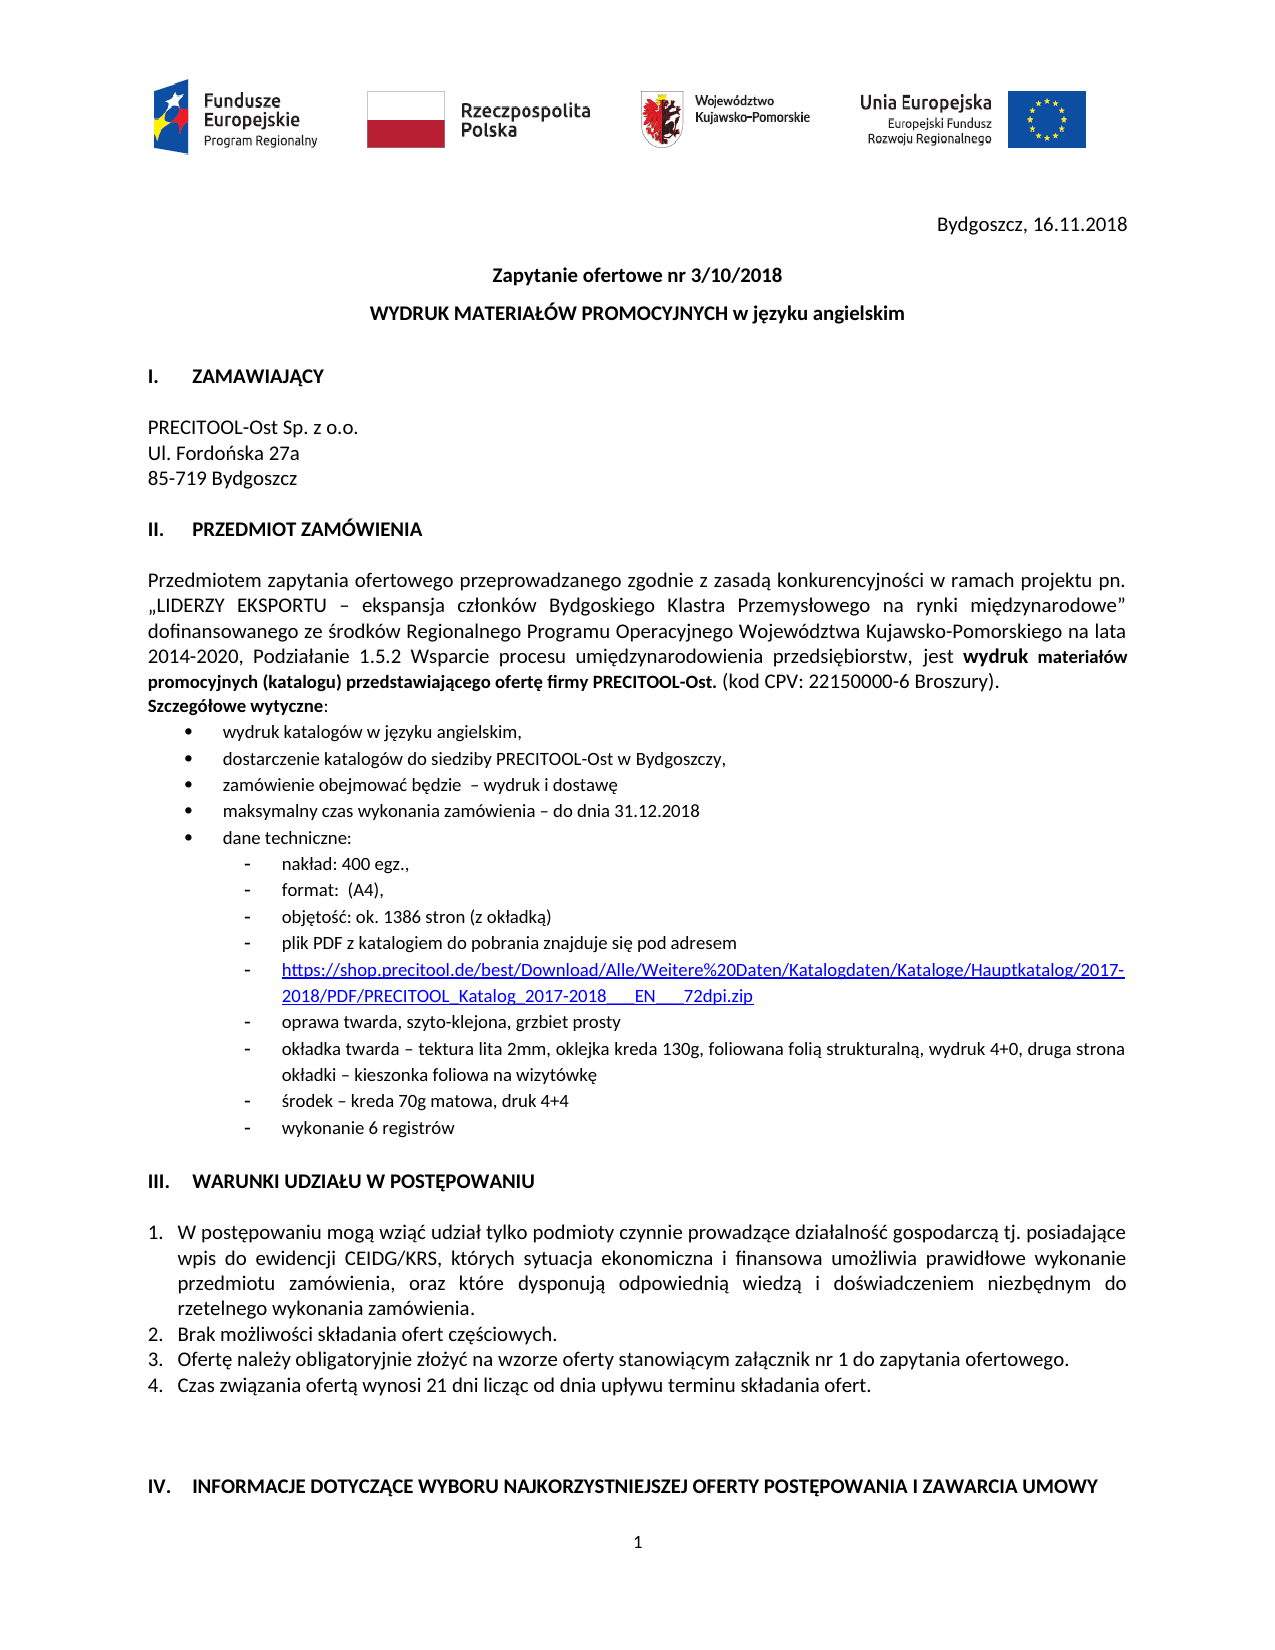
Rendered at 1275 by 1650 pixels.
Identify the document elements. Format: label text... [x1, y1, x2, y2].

list objętość: ok. 1386 stron (z okładką) [244, 905, 1127, 928]
list Brak możliwości składania ofert częściowych. [148, 1321, 1127, 1346]
list nakład: 400 egz., [244, 852, 1127, 875]
list środek – kreda 70g matowa, druk 4+4 [244, 1089, 1127, 1112]
picture [147, 73, 1093, 166]
text Zapytanie ofertowe nr 3/10/2018 [148, 262, 1127, 287]
text WYDRUK MATERIAŁÓW PROMOCYJNYCH w języku angielskim [148, 300, 1127, 326]
text Szczegółowe wytyczne: [148, 694, 1127, 717]
list WARUNKI UDZIAŁU W POSTĘPOWANIU [148, 1168, 1127, 1194]
list Ofertę należy obligatoryjnie złożyć na wzorze oferty stanowiącym załącznik nr 1 do zapytania ofertowego. [148, 1346, 1127, 1372]
list https://shop.precitool.de/best/Download/Alle/Weitere%20Daten/Katalogdaten/Kataloge/Hauptkatalog/2017-2018/PDF/PRECITOOL_Katalog_2017-2018___EN___72dpi.zip [244, 958, 1127, 1007]
list zamówienie obejmować będzie – wydruk i dostawę [185, 773, 1127, 796]
list wykonanie 6 registrów [244, 1116, 1127, 1139]
list ZAMAWIAJĄCY [148, 364, 1127, 389]
list Czas związania ofertą wynosi 21 dni licząc od dnia upływu terminu składania ofert. [148, 1372, 1127, 1397]
list W postępowaniu mogą wziąć udział tylko podmioty czynnie prowadzące działalność gospodarczą tj. posiadające wpis do ewidencji CEIDG/KRS, których sytuacja ekonomiczna i finansowa umożliwia prawidłowe wykonanie przedmiotu zamówienia, oraz które dysponują odpowiednią wiedzą i doświadczeniem niezbędnym do rzetelnego wykonania zamówienia. [148, 1219, 1127, 1321]
list wydruk katalogów w języku angielskim, [185, 721, 1127, 743]
text PRECITOOL-Ost Sp. z o.o. [148, 414, 1127, 440]
list PRZEDMIOT ZAMÓWIENIA [148, 516, 1127, 542]
text Przedmiotem zapytania ofertowego przeprowadzanego zgodnie z zasadą konkurencyjności w ramach projektu pn. „LIDERZY EKSPORTU – ekspansja członków Bydgoskiego Klastra Przemysłowego na rynki międzynarodowe” dofinansowanego ze środków Regionalnego Programu Operacyjnego Województwa Kujawsko-Pomorskiego na lata 2014-2020, Podziałanie 1.5.2 Wsparcie procesu umiędzynarodowienia przedsiębiorstw, jest wydruk materiałów promocyjnych (katalogu) przedstawiającego ofertę firmy PRECITOOL-Ost. (kod CPV: 22150000-6 Broszury). [148, 567, 1127, 694]
list oprawa twarda, szyto-klejona, grzbiet prosty [244, 1010, 1127, 1033]
text 85-719 Bydgoszcz [148, 465, 1127, 491]
text Bydgoszcz, 16.11.2018 [148, 211, 1127, 237]
list dostarczenie katalogów do siedziby PRECITOOL-Ost w Bydgoszczy, [185, 747, 1127, 770]
list format: (A4), [244, 879, 1127, 902]
list okładka twarda – tektura lita 2mm, oklejka kreda 130g, foliowana folią strukturalną, wydruk 4+0, druga strona okładki – kieszonka foliowa na wizytówkę [244, 1037, 1127, 1086]
list maksymalny czas wykonania zamówienia – do dnia 31.12.2018 [185, 799, 1127, 822]
text Ul. Fordońska 27a [148, 440, 1127, 465]
list plik PDF z katalogiem do pobrania znajduje się pod adresem [244, 931, 1127, 954]
list INFORMACJE DOTYCZĄCE WYBORU NAJKORZYSTNIEJSZEJ OFERTY POSTĘPOWANIA I ZAWARCIA UMOWY [148, 1473, 1127, 1499]
list dane techniczne: [185, 826, 1127, 849]
